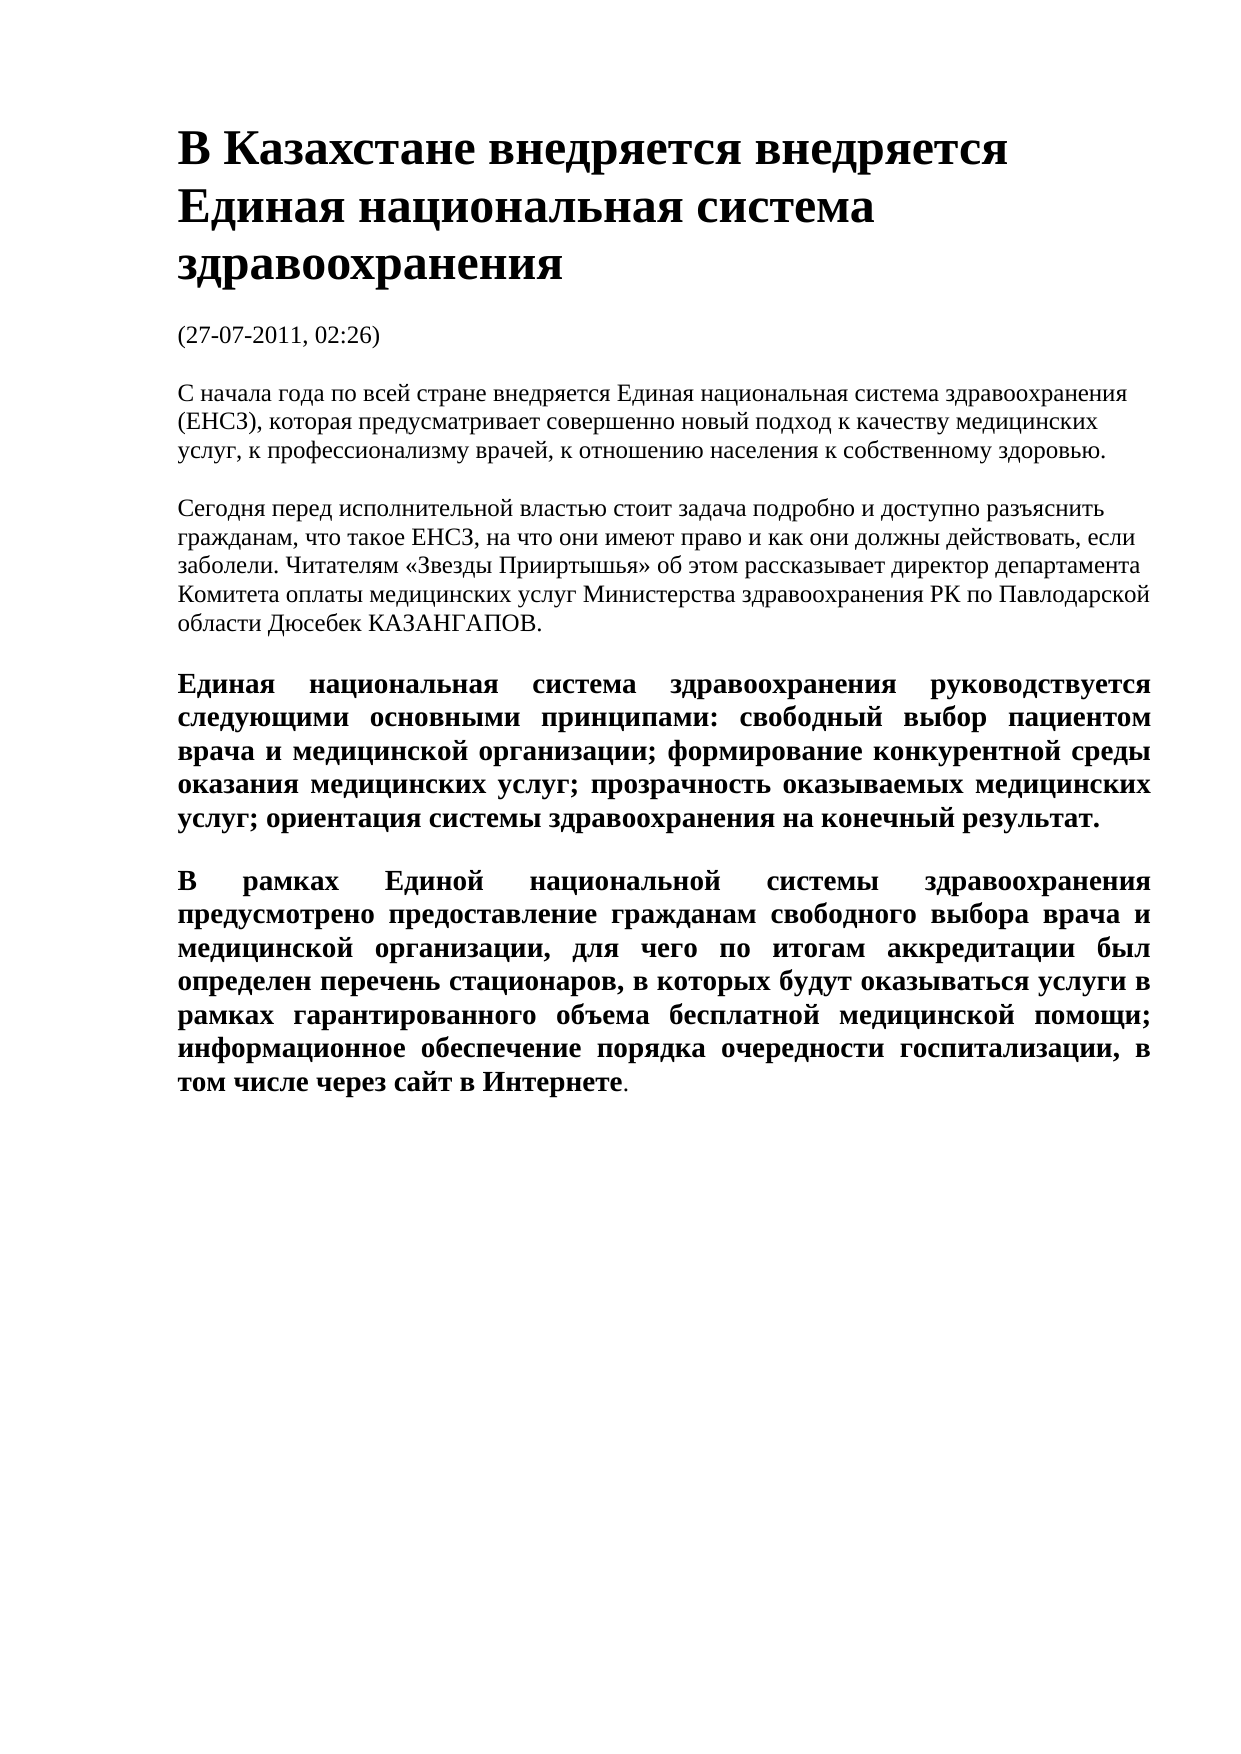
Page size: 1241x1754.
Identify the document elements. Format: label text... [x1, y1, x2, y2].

text С начала года по всей стране внедряется Единая национальная система здравоохранения (ЕНСЗ), которая предусматривает совершенно новый подход к качеству медицинских услуг, к профессионализму врачей, к отношению населения к собственному здоровью. [177, 378, 1152, 464]
text Сегодня перед исполнительной властью стоит задача подробно и доступно разъяснить гражданам, что такое ЕНСЗ, на что они имеют право и как они должны действовать, если заболели. Читателям «Звезды Прииртышья» об этом рассказывает директор департамента Комитета оплаты медицинских услуг Министерства здравоохранения РК по Павлодарской области Дюсебек КАЗАНГАПОВ. [177, 493, 1152, 637]
text Единая национальная система здравоохранения руководствуется следующими основными принципами: свободный выбор пациентом врача и медицинской организации; формирование конкурентной среды оказания медицинских услуг; прозрачность оказываемых медицинских услуг; ориентация системы здравоохранения на конечный результат. [177, 666, 1152, 834]
text В рамках Единой национальной системы здравоохранения предусмотрено предоставление гражданам свободного выбора врача и медицинской организации, для чего по итогам аккредитации был определен перечень стационаров, в которых будут оказываться услуги в рамках гарантированного объема бесплатной медицинской помощи; информационное обеспечение порядка очередности госпитализации, в том числе через сайт в Интернете. [177, 863, 1152, 1098]
text В Казахстане внедряется внедряется Единая национальная система здравоохранения [177, 118, 1152, 291]
text (27-07-2011, 02:26) [177, 320, 1152, 348]
